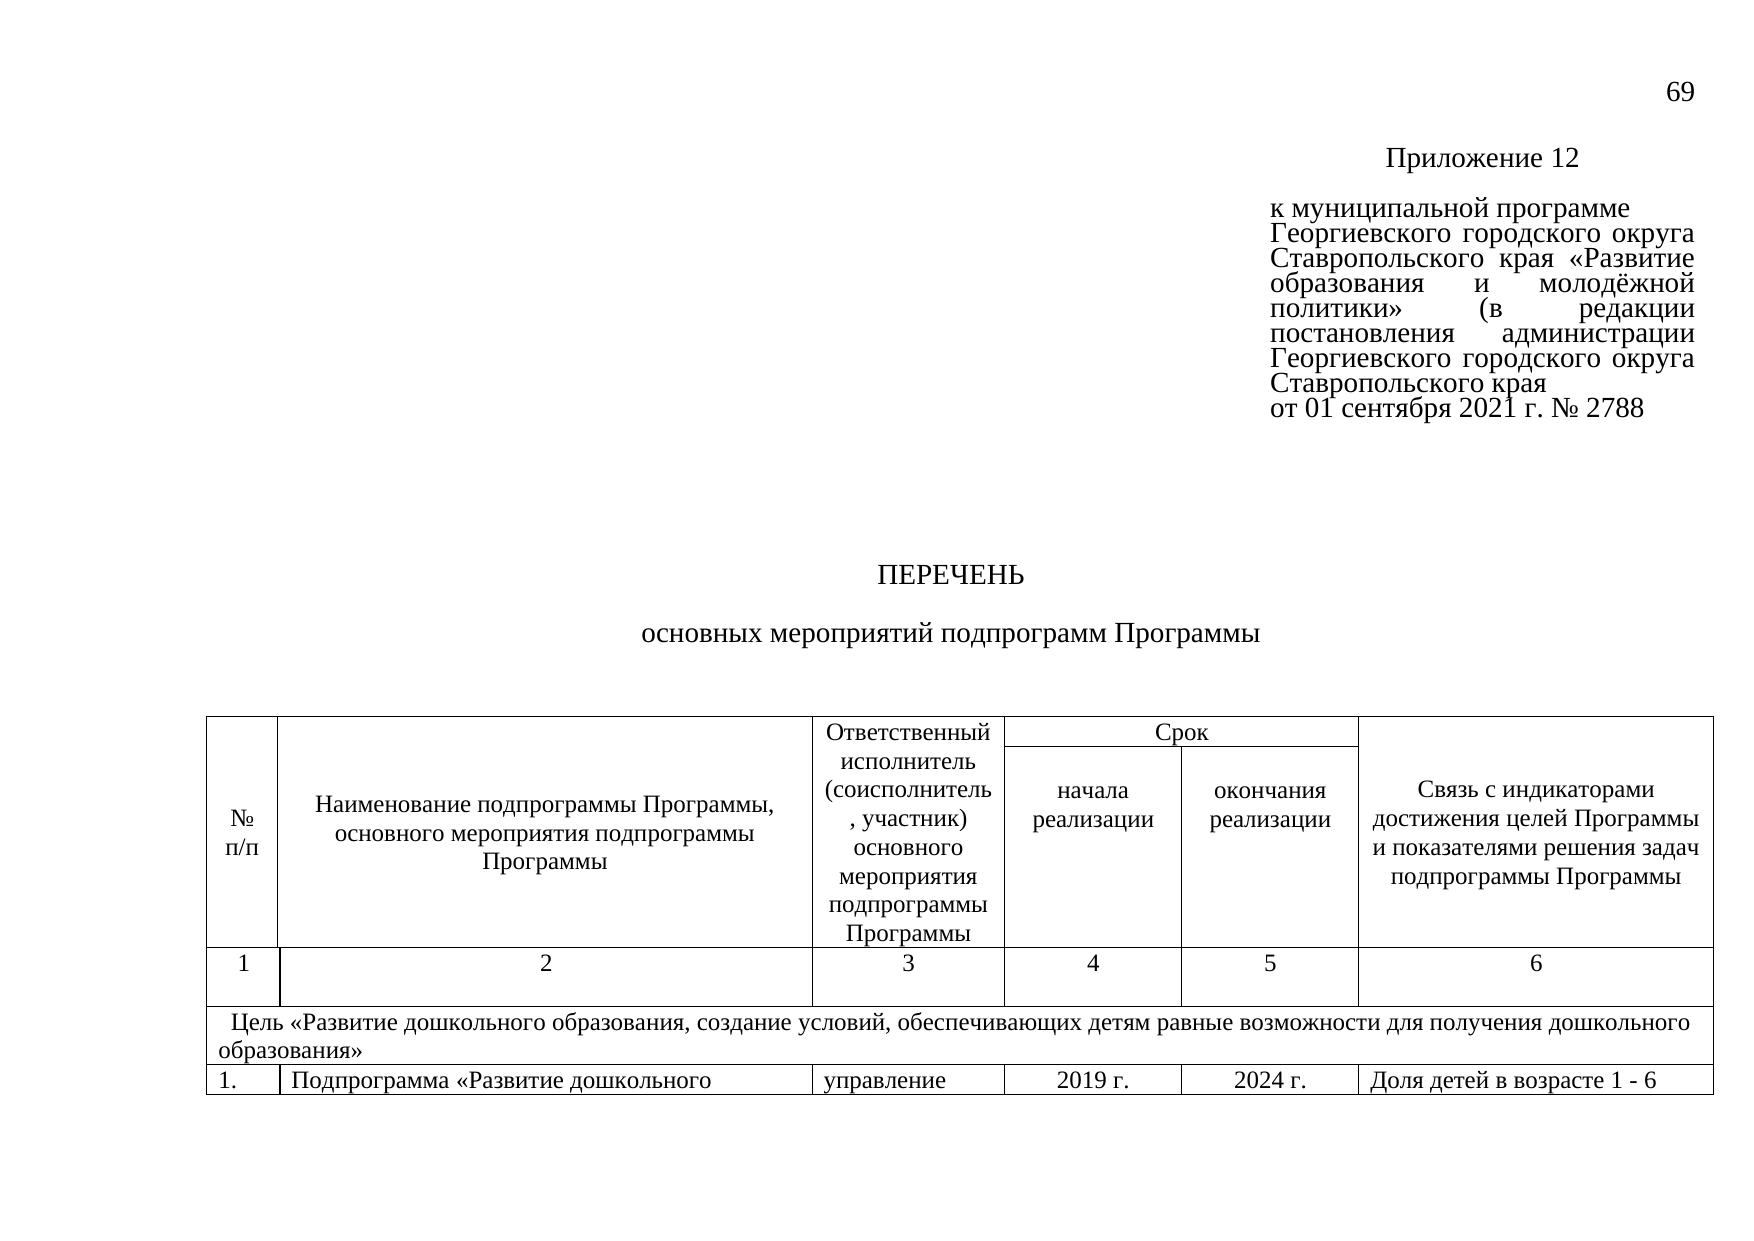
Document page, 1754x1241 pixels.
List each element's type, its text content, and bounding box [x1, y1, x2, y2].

text Георгиевского городского округа Ставропольского края «Развитие образования и молодёжной политики» (в редакции постановления администрации Георгиевского городского округа Ставропольского края [1270, 223, 1695, 398]
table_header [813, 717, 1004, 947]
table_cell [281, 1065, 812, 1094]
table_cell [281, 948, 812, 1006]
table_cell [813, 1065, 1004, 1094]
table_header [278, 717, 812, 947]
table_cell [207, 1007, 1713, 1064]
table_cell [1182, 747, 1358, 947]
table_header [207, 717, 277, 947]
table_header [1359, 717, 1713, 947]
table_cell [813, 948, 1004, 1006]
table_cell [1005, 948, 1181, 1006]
text основных мероприятий подпрограмм Программы [207, 615, 1695, 649]
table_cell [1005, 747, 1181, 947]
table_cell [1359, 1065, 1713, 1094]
text к муниципальной программе [1270, 198, 1695, 223]
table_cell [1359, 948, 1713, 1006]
text Приложение 12 [1270, 148, 1695, 173]
text от 01 сентября 2021 г. № 2788 [1270, 398, 1695, 423]
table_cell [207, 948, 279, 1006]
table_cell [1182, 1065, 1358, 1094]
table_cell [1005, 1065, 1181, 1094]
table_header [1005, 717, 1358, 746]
text ПЕРЕЧЕНЬ [207, 557, 1695, 590]
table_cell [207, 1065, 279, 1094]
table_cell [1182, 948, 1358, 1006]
